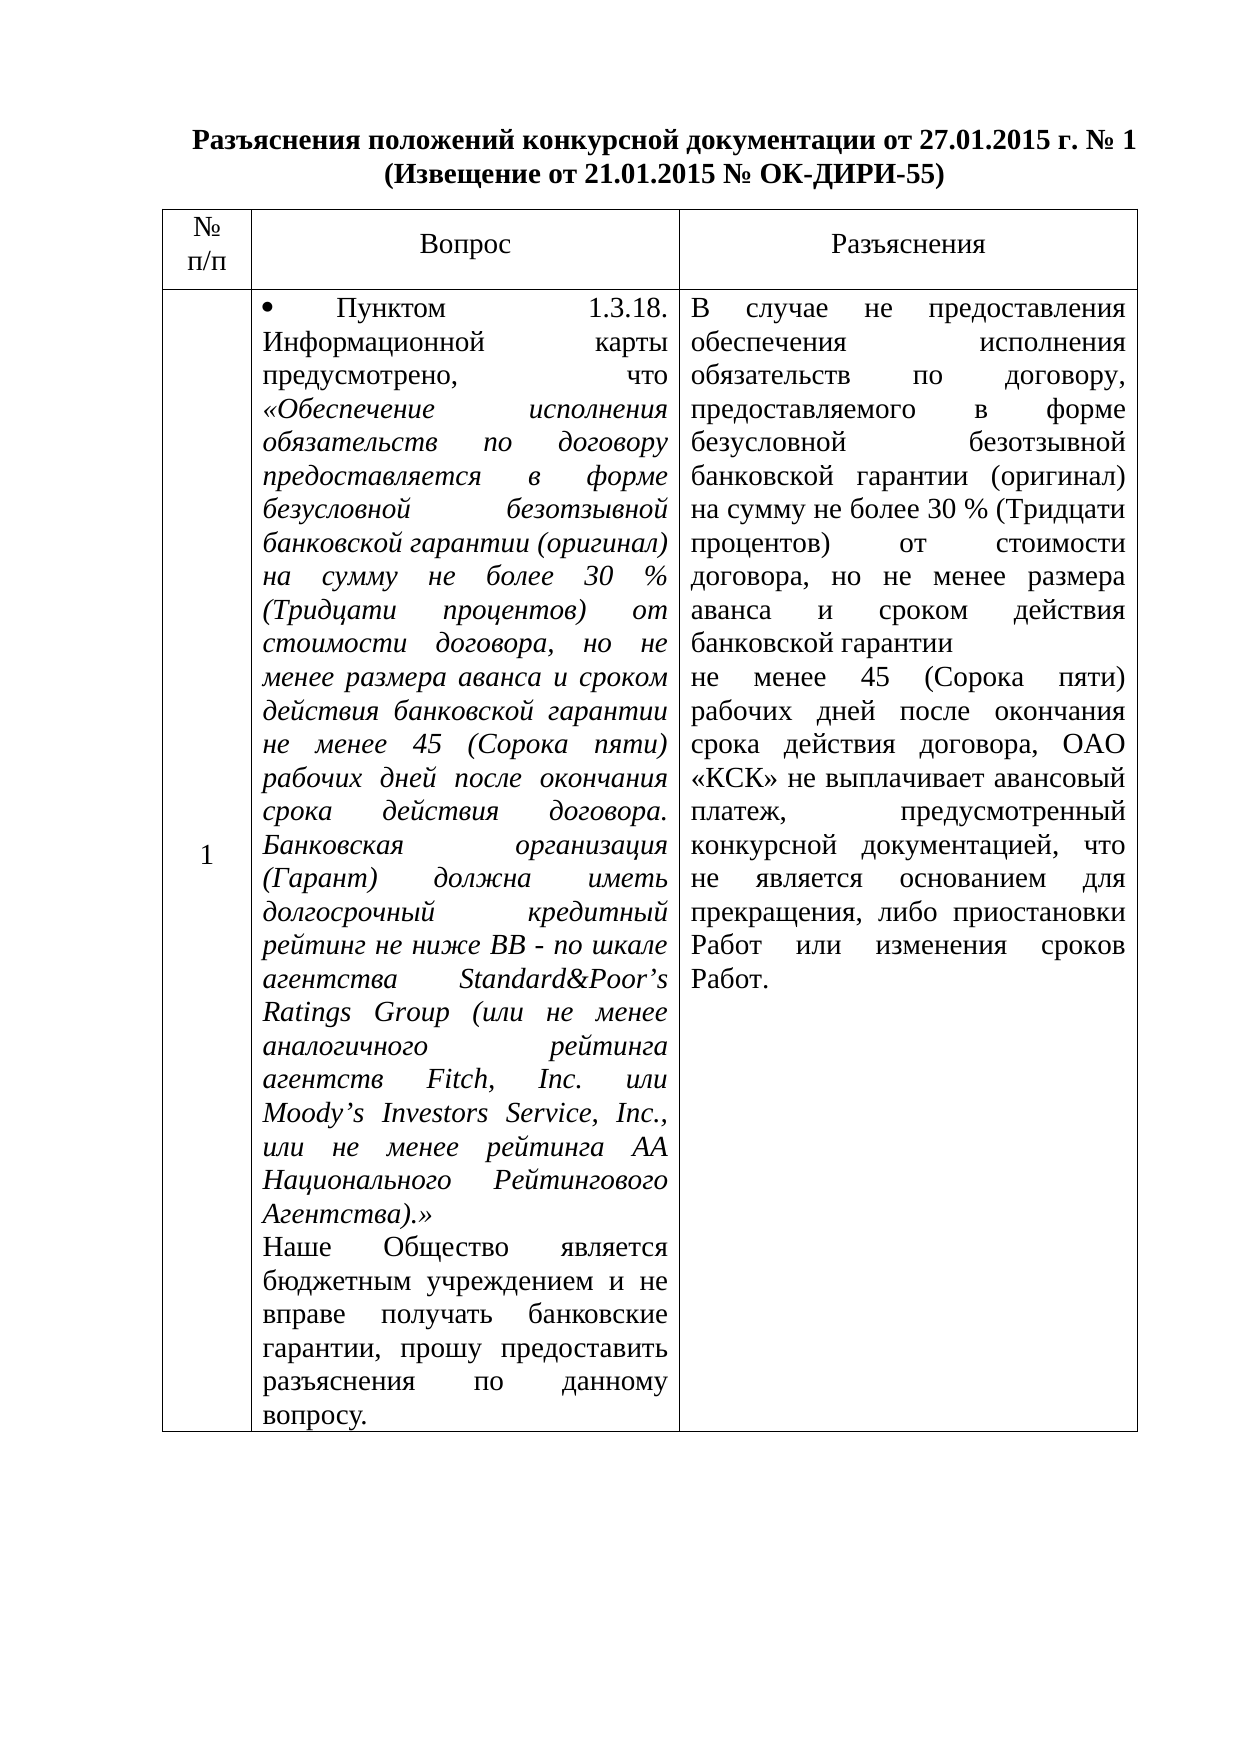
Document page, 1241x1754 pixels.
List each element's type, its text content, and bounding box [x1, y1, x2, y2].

table_header Разъяснения [680, 210, 1137, 289]
text Разъяснения положений конкурсной документации от 27.01.2015 г. № 1 [177, 122, 1152, 156]
table_cell В случае не предоставления обеспечения исполнения обязательств по договору, предоставляемого в форме безусловной безотзывной банковской гарантии (оригинал) на сумму не более 30 % (Тридцати процентов) от стоимости договора, но не менее размера аванса и сроком действия банковской гарантии не менее 45 (Сорока пяти) рабочих дней после окончания срока действия договора, ОАО «КСК» не выплачивает авансовый платеж, предусмотренный конкурсной документацией, что не является основанием для прекращения, либо приостановки Работ или изменения сроков Работ. [680, 290, 1137, 1431]
text (Извещение от 21.01.2015 № ОК-ДИРИ-55) [177, 156, 1152, 189]
table_header Вопрос [252, 210, 679, 289]
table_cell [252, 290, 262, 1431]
table_cell 1 [163, 290, 251, 1431]
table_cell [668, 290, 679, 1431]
table_header № п/п [163, 210, 251, 289]
